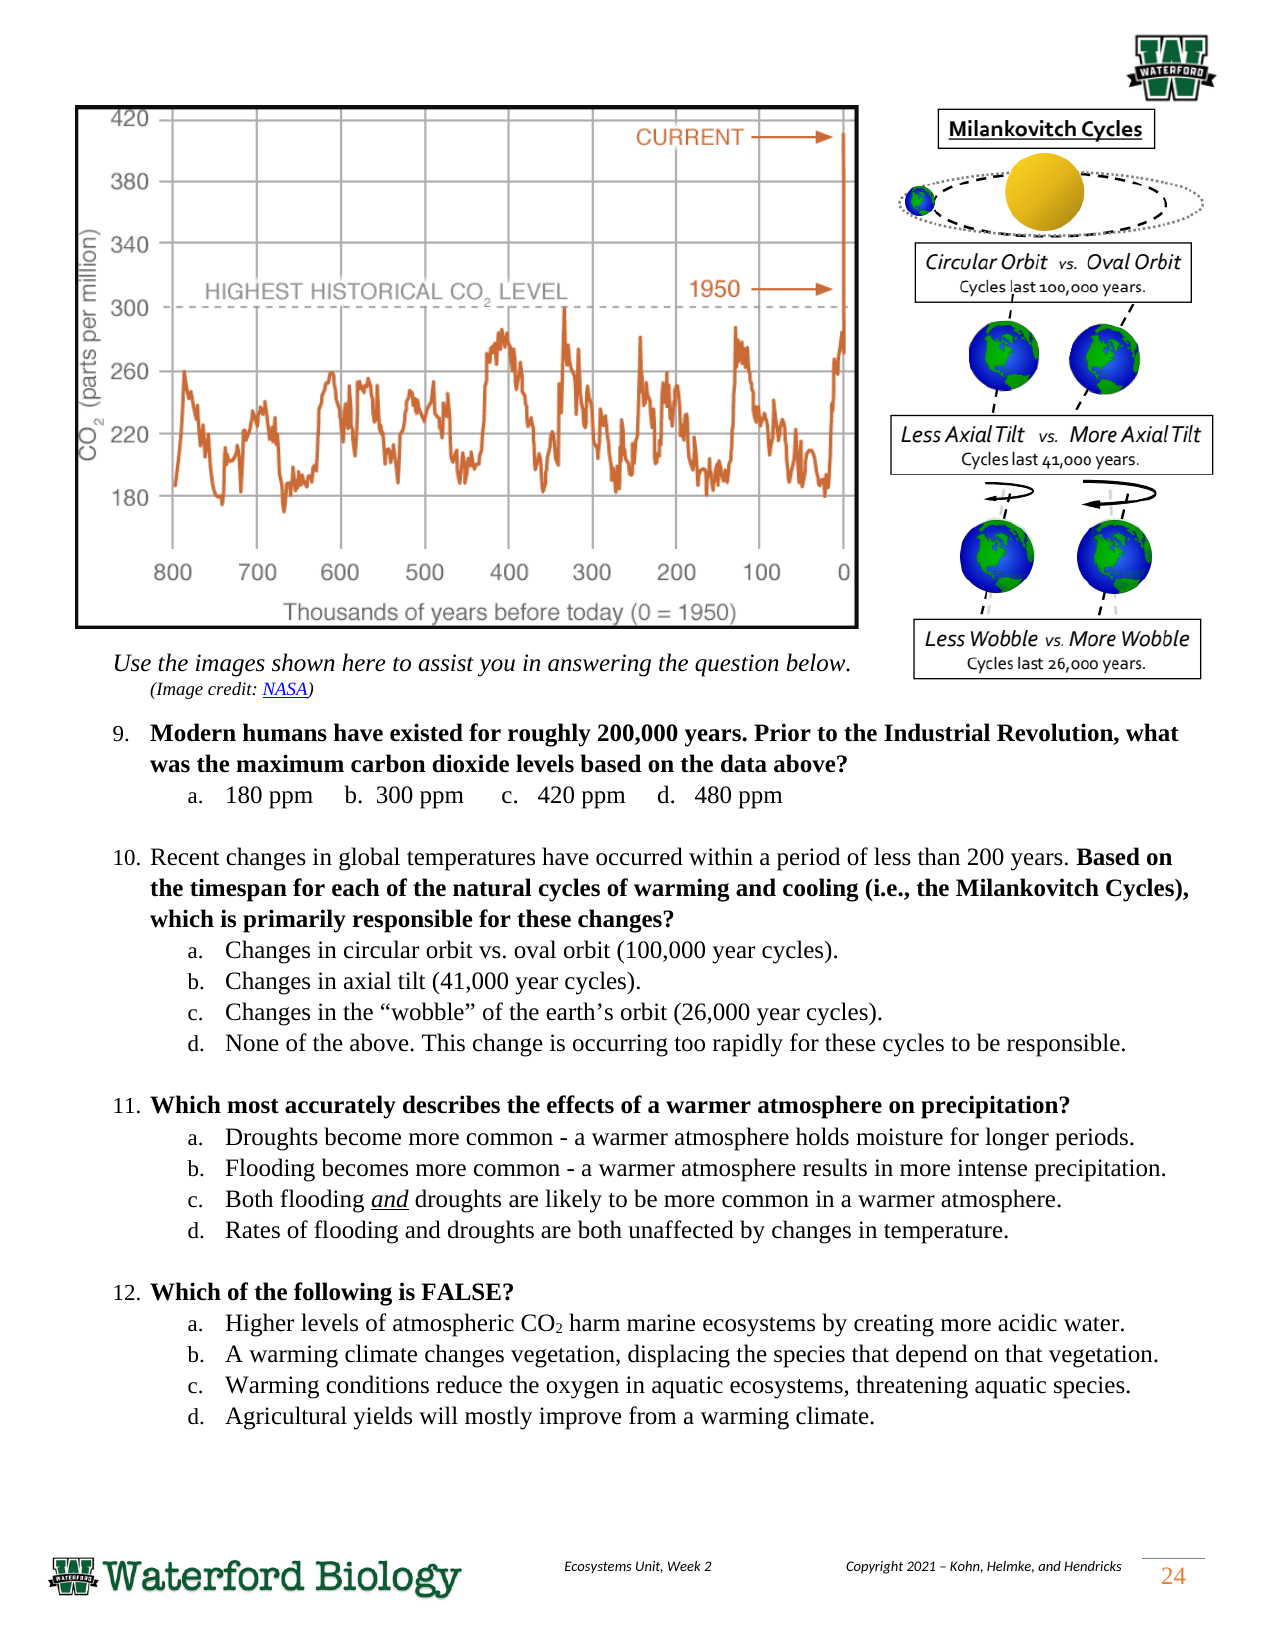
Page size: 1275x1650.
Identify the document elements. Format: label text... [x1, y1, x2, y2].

list Changes in axial tilt (41,000 year cycles). [187, 966, 1200, 995]
list None of the above. This change is occurring too rapidly for these cycles to be responsible. [187, 1028, 1200, 1088]
picture [1121, 29, 1221, 106]
list 180 ppm b. 300 ppm c. 420 ppm d. 480 ppm [187, 780, 1200, 840]
list Rates of flooding and droughts are both unaffected by changes in temperature. [187, 1215, 1200, 1274]
list Changes in the “wobble” of the earth’s orbit (26,000 year cycles). [187, 997, 1200, 1026]
list Higher levels of atmospheric CO2 harm marine ecosystems by creating more acidic water. [187, 1308, 1200, 1337]
list Flooding becomes more common - a warmer atmosphere results in more intense precipitation. [187, 1153, 1200, 1181]
list Which most accurately describes the effects of a warmer atmosphere on precipitation? [112, 1091, 1200, 1119]
list Which of the following is FALSE? [112, 1277, 1200, 1306]
list Agricultural yields will mostly improve from a warming climate. [187, 1401, 1200, 1492]
list Modern humans have existed for roughly 200,000 years. Prior to the Industrial Revolution, what was the maximum carbon dioxide levels based on the data above? [112, 718, 1200, 778]
list Both flooding and droughts are likely to be more common in a warmer atmosphere. [187, 1184, 1200, 1212]
list Droughts become more common - a warmer atmosphere holds moisture for longer periods. [187, 1122, 1200, 1150]
picture [41, 1552, 470, 1604]
list A warming climate changes vegetation, displacing the species that depend on that vegetation. [187, 1339, 1200, 1368]
list Warming conditions reduce the oxygen in aquatic ecosystems, threatening aquatic species. [187, 1370, 1200, 1399]
text Use the images shown here to assist you in answering the question below. (Image credit: NASA) [112, 648, 1200, 700]
picture [75, 105, 859, 629]
list Recent changes in global temperatures have occurred within a period of less than 200 years. Based on the timespan for each of the natural cycles of warming and cooling (i.e., the Milankovitch Cycles), which is primarily responsible for these changes? [112, 842, 1200, 933]
list Changes in circular orbit vs. oval orbit (100,000 year cycles). [187, 935, 1200, 964]
